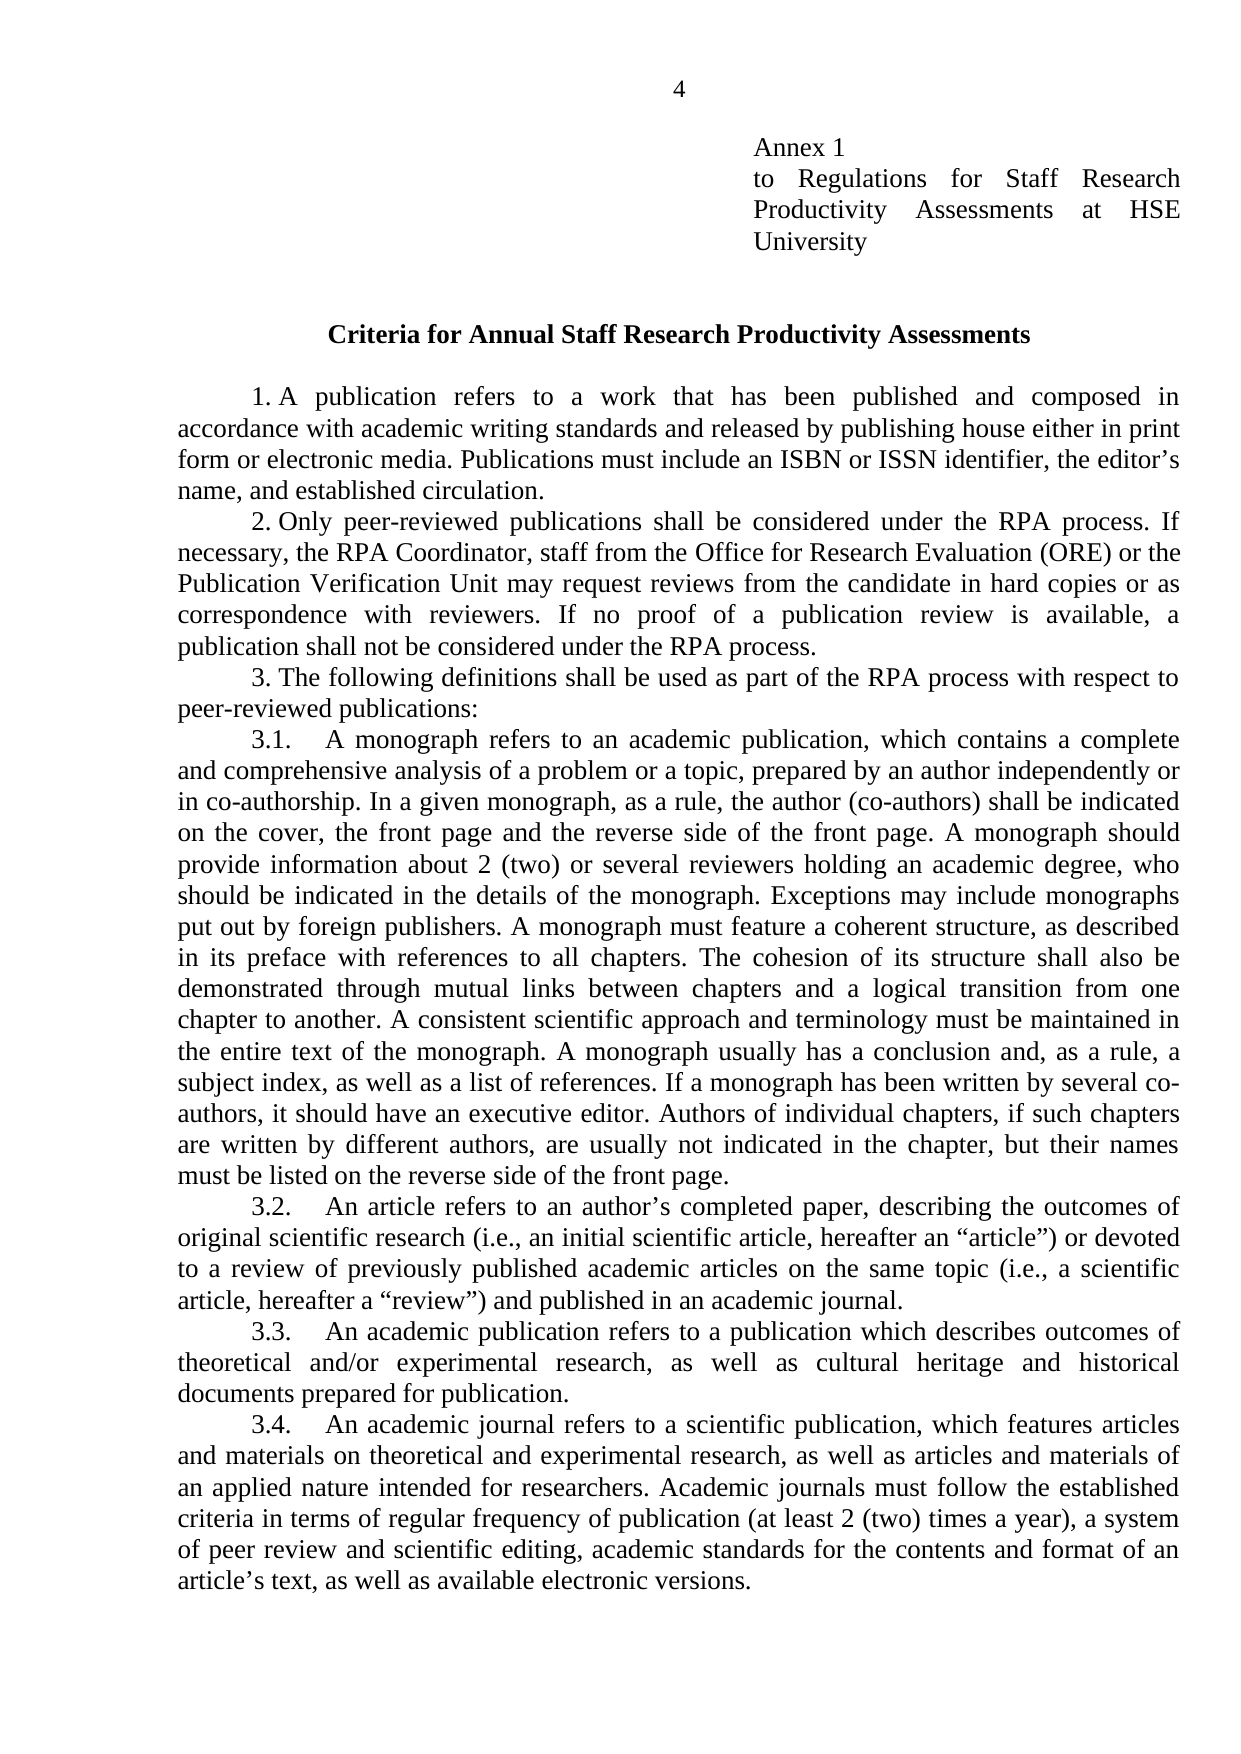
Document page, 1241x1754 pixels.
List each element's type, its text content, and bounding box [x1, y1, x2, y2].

list An academic publication refers to a publication which describes outcomes of theoretical and/or experimental research, as well as cultural heritage and historical documents prepared for publication. [177, 1315, 1181, 1408]
list Only peer-reviewed publications shall be considered under the RPA process. If necessary, the RPA Coordinator, staff from the Office for Research Evaluation (ORE) or the Publication Verification Unit may request reviews from the candidate in hard copies or as correspondence with reviewers. If no proof of a publication review is available, a publication shall not be considered under the RPA process. [177, 505, 1181, 661]
list An academic journal refers to a scientific publication, which features articles and materials on theoretical and experimental research, as well as articles and materials of an applied nature intended for researchers. Academic journals must follow the established criteria in terms of regular frequency of publication (at least 2 (two) times a year), a system of peer review and scientific editing, academic standards for the contents and format of an article’s text, as well as available electronic versions. [177, 1408, 1181, 1595]
list The following definitions shall be used as part of the RPA process with respect to peer-reviewed publications: [177, 661, 1181, 723]
list A publication refers to a work that has been published and composed in accordance with academic writing standards and released by publishing house either in print form or electronic media. Publications must include an ISBN or ISSN identifier, the editor’s name, and established circulation. [177, 381, 1181, 505]
text to Regulations for Staff Research Productivity Assessments at HSE University [753, 162, 1181, 256]
list A monograph refers to an academic publication, which contains a complete and comprehensive analysis of a problem or a topic, prepared by an author independently or in co-authorship. In a given monograph, as a rule, the author (co-authors) shall be indicated on the cover, the front page and the reverse side of the front page. A monograph should provide information about 2 (two) or several reviewers holding an academic degree, who should be indicated in the details of the monograph. Exceptions may include monographs put out by foreign publishers. A monograph must feature a coherent structure, as described in its preface with references to all chapters. The cohesion of its structure shall also be demonstrated through mutual links between chapters and a logical transition from one chapter to another. A consistent scientific approach and terminology must be maintained in the entire text of the monograph. A monograph usually has a conclusion and, as a rule, a subject index, as well as a list of references. If a monograph has been written by several co-authors, it should have an executive editor. Authors of individual chapters, if such chapters are written by different authors, are usually not indicated in the chapter, but their names must be listed on the reverse side of the front page. [177, 723, 1181, 1190]
list An article refers to an author’s completed paper, describing the outcomes of original scientific research (i.e., an initial scientific article, hereafter an “article”) or devoted to a review of previously published academic articles on the same topic (i.e., a scientific article, hereafter a “review”) and published in an academic journal. [177, 1190, 1181, 1315]
text Criteria for Annual Staff Research Productivity Assessments [177, 318, 1181, 349]
text Annex 1 [753, 131, 1181, 162]
